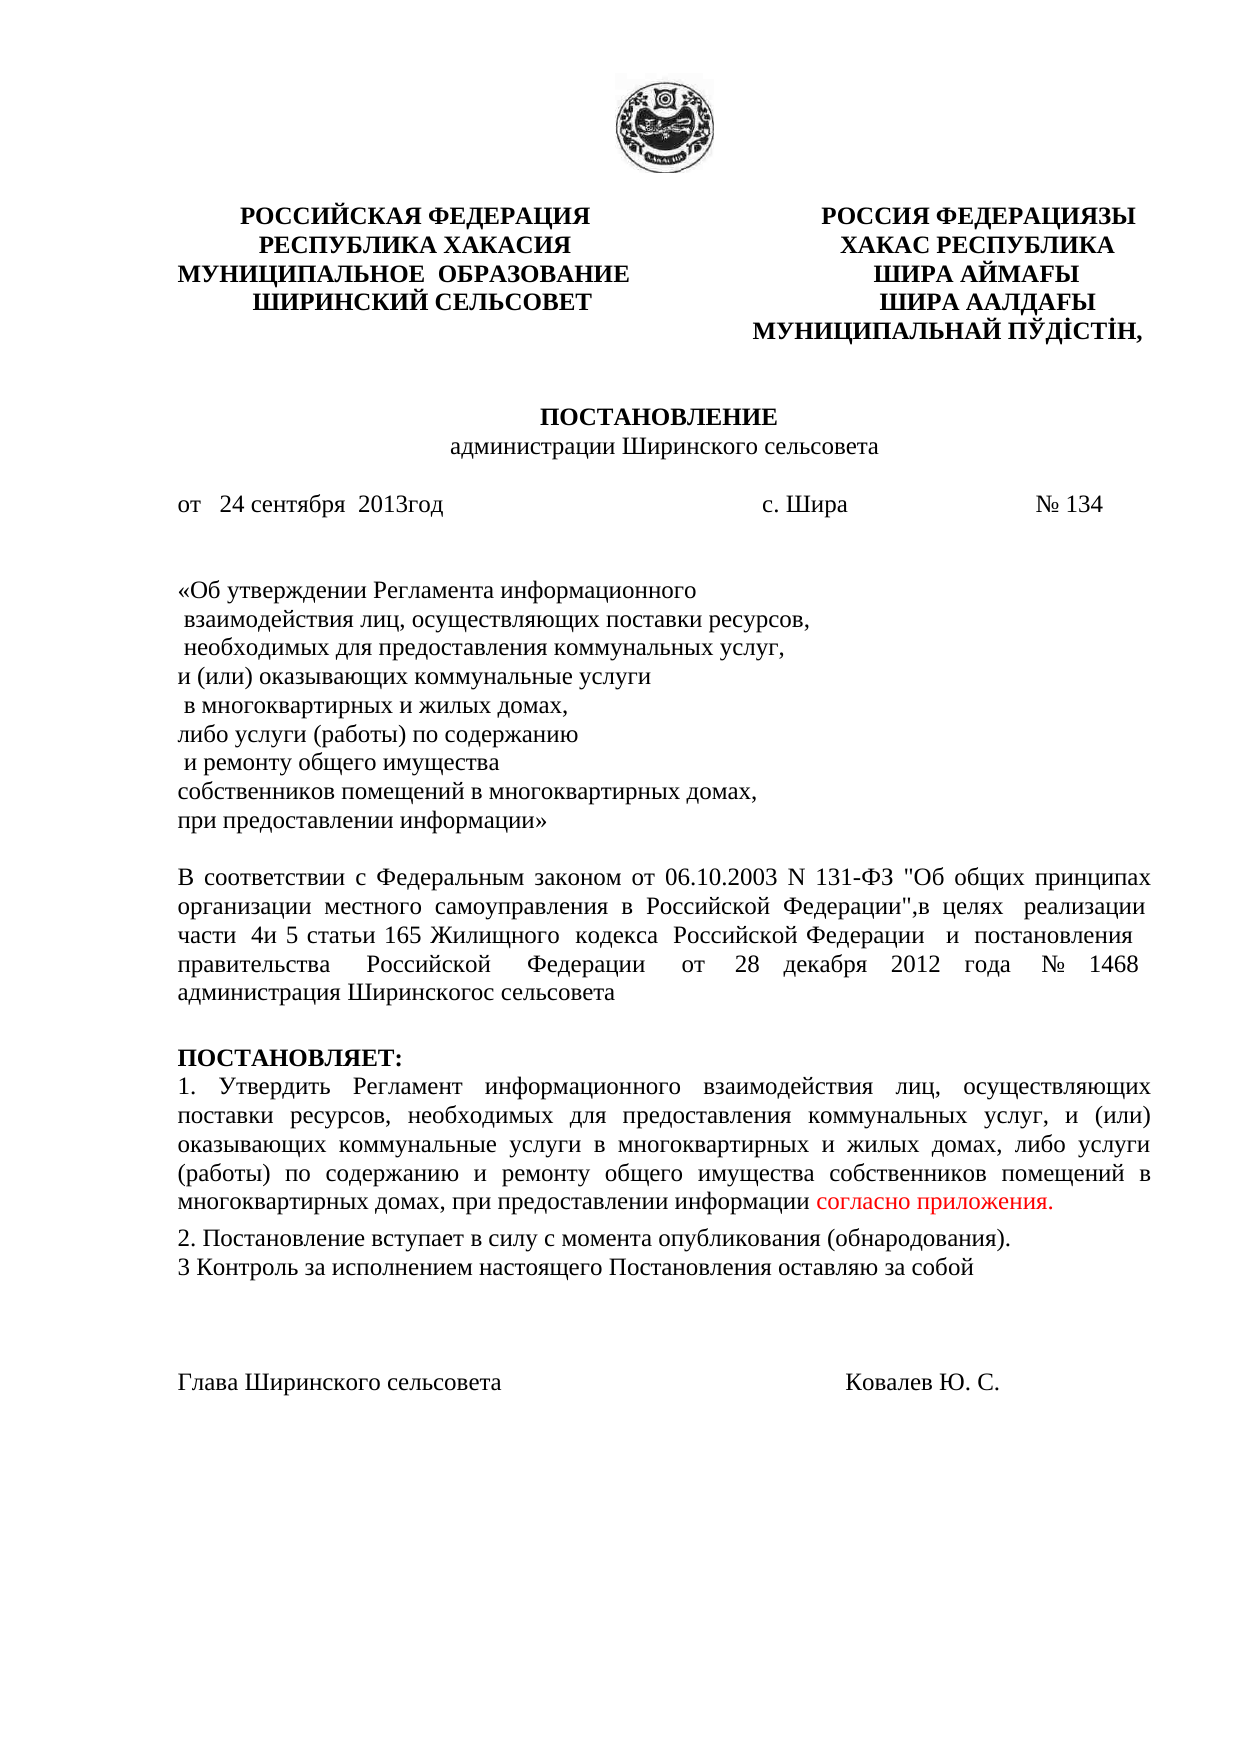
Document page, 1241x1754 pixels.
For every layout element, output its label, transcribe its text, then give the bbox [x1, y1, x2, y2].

text либо услуги (работы) по содержанию [177, 719, 1152, 747]
text Глава Ширинского сельсовета Ковалев Ю. С. [177, 1367, 1152, 1396]
text собственников помещений в многоквартирных домах, [177, 776, 1152, 805]
text 3 Контроль за исполнением настоящего Постановления оставляю за собой [177, 1252, 1152, 1281]
text 2. Постановление вступает в силу с момента опубликования (обнародования). [177, 1223, 1152, 1252]
text от 24 сентября 2013год с. Шира № 134 [177, 489, 1152, 517]
text ПОСТАНОВЛЕНИЕ [177, 402, 1152, 431]
text необходимых для предоставления коммунальных услуг, [177, 632, 1152, 661]
text РЕСПУБЛИКА ХАКАСИЯ ХАКАС РЕСПУБЛИКА МУНИЦИПАЛЬНОЕ ОБРАЗОВАНИЕ ШИРА АЙМАFЫ [177, 230, 1152, 287]
text МУНИЦИПАЛЬНАЙ ПЎДİСТİН, [177, 316, 1152, 345]
text и ремонту общего имущества [177, 747, 1152, 776]
text 1. Утвердить Регламент информационного взаимодействия лиц, осуществляющих поставки ресурсов, необходимых для предоставления коммунальных услуг, и (или) оказывающих коммунальные услуги в многоквартирных и жилых домах, либо услуги (работы) по содержанию и ремонту общего имущества собственников помещений в многоквартирных домах, при предоставлении информации согласно приложения. [177, 1071, 1152, 1215]
text В соответствии с Федеральным законом от 06.10.2003 N 131-ФЗ "Об общих принципах организации местного самоуправления в Российской Федерации",в целях реализации части 4и 5 статьи 165 Жилищного кодекса Российской Федерации и постановления правительства Российской Федерации от 28 декабря 2012 года № 1468 администрация Ширинскогос сельсовета [177, 862, 1152, 1006]
text администрации Ширинского сельсовета [177, 431, 1152, 460]
text при предоставлении информации» [177, 805, 1152, 834]
text и (или) оказывающих коммунальные услуги [177, 661, 1152, 690]
text взаимодействия лиц, осуществляющих поставки ресурсов, [177, 604, 1152, 632]
text ШИРИНСКИЙ СЕЛЬСОВЕТ ШИРА ААЛДАFЫ [177, 287, 1152, 316]
picture [615, 73, 714, 173]
text ПОСТАНОВЛЯЕТ: [177, 1043, 1152, 1071]
text «Об утверждении Регламента информационного [177, 575, 1152, 604]
text РОССИЙСКАЯ ФЕДЕРАЦИЯ РОССИЯ ФЕДЕРАЦИЯЗЫ [177, 201, 1152, 230]
text в многоквартирных и жилых домах, [177, 690, 1152, 719]
